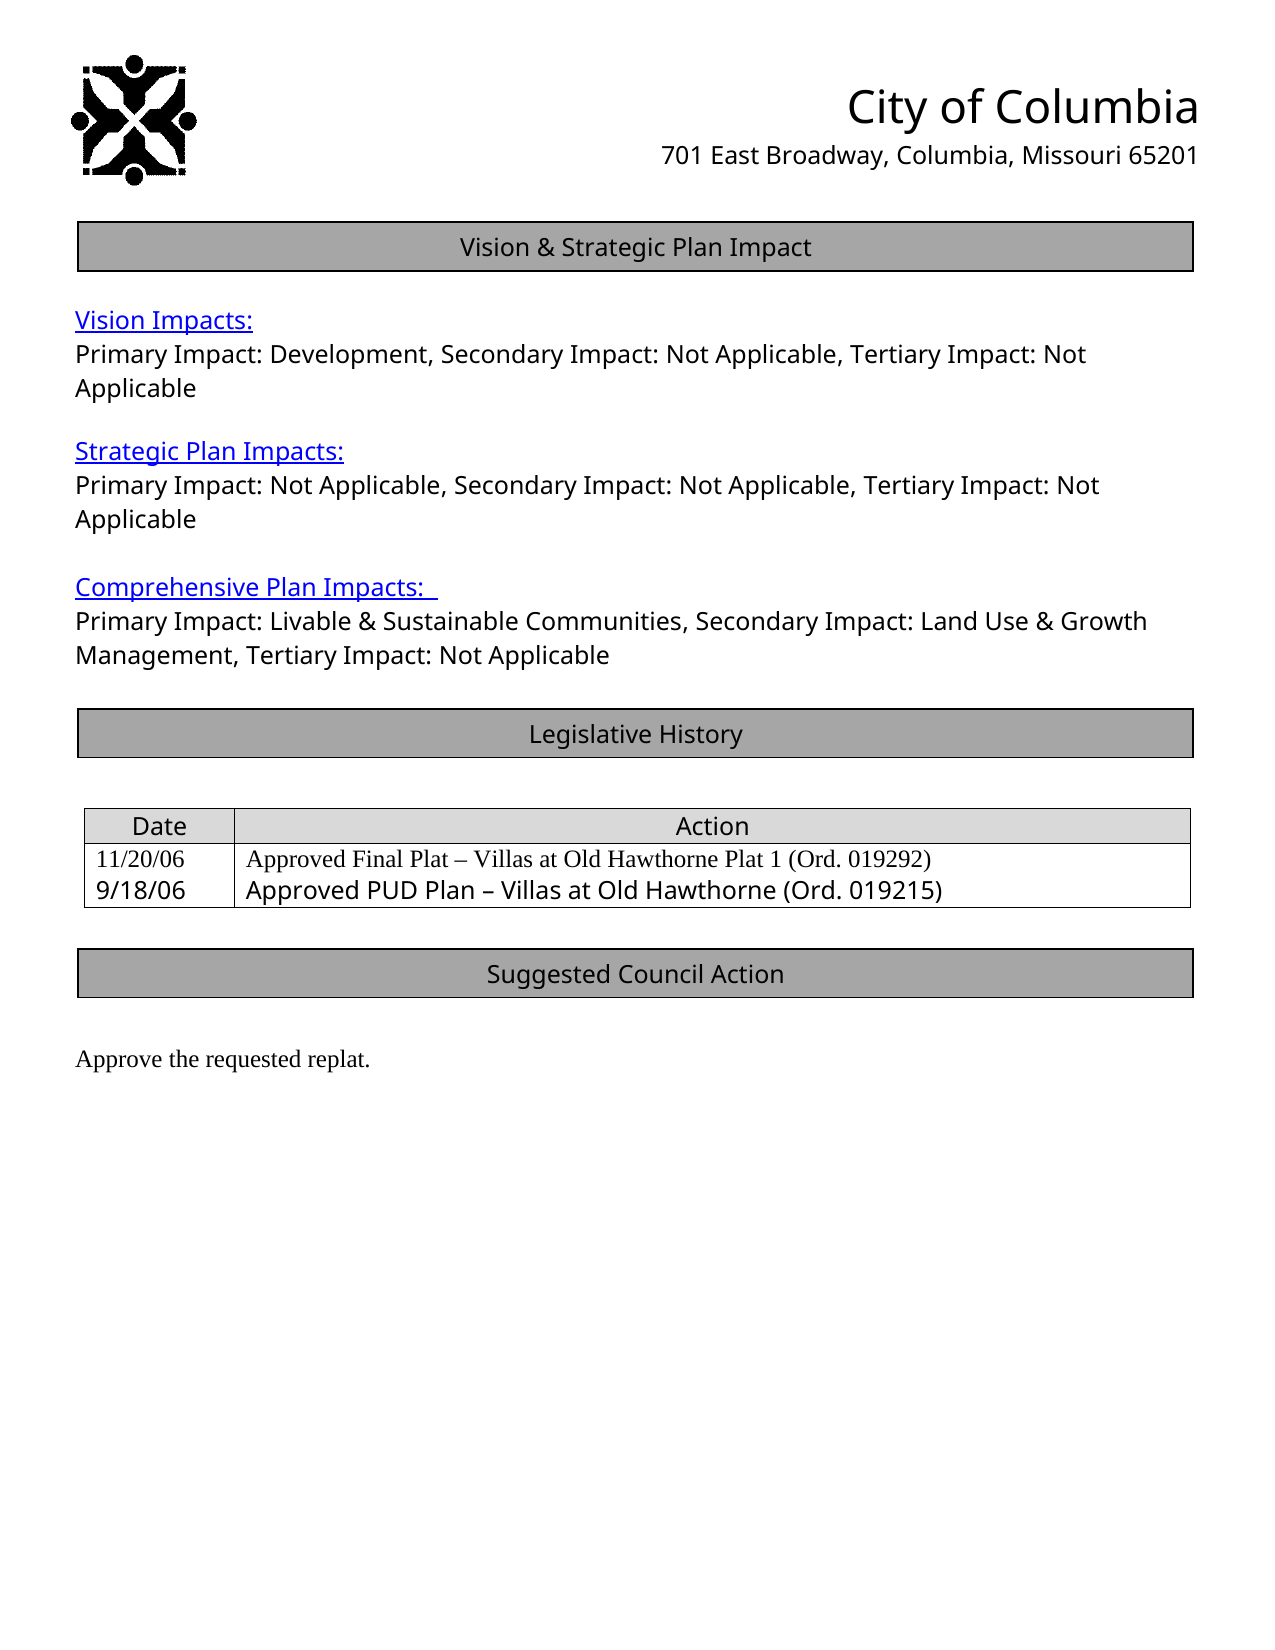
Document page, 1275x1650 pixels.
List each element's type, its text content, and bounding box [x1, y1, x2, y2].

text Strategic Plan Impacts: [75, 433, 1200, 467]
table_header Date [85, 809, 234, 843]
table_header Action [235, 809, 1190, 843]
text Primary Impact: , Secondary Impact: , Tertiary Impact: [75, 467, 1200, 536]
text Vision Impacts: [75, 302, 1200, 336]
picture [67, 48, 201, 189]
text Comprehensive Plan Impacts: [75, 569, 1200, 604]
text Primary Impact: , Secondary Impact: , Tertiary Impact: [75, 336, 1200, 404]
table_cell 9/18/06 [85, 844, 234, 907]
text Primary Impact: , Secondary Impact: , Tertiary Impact: [75, 604, 1200, 672]
